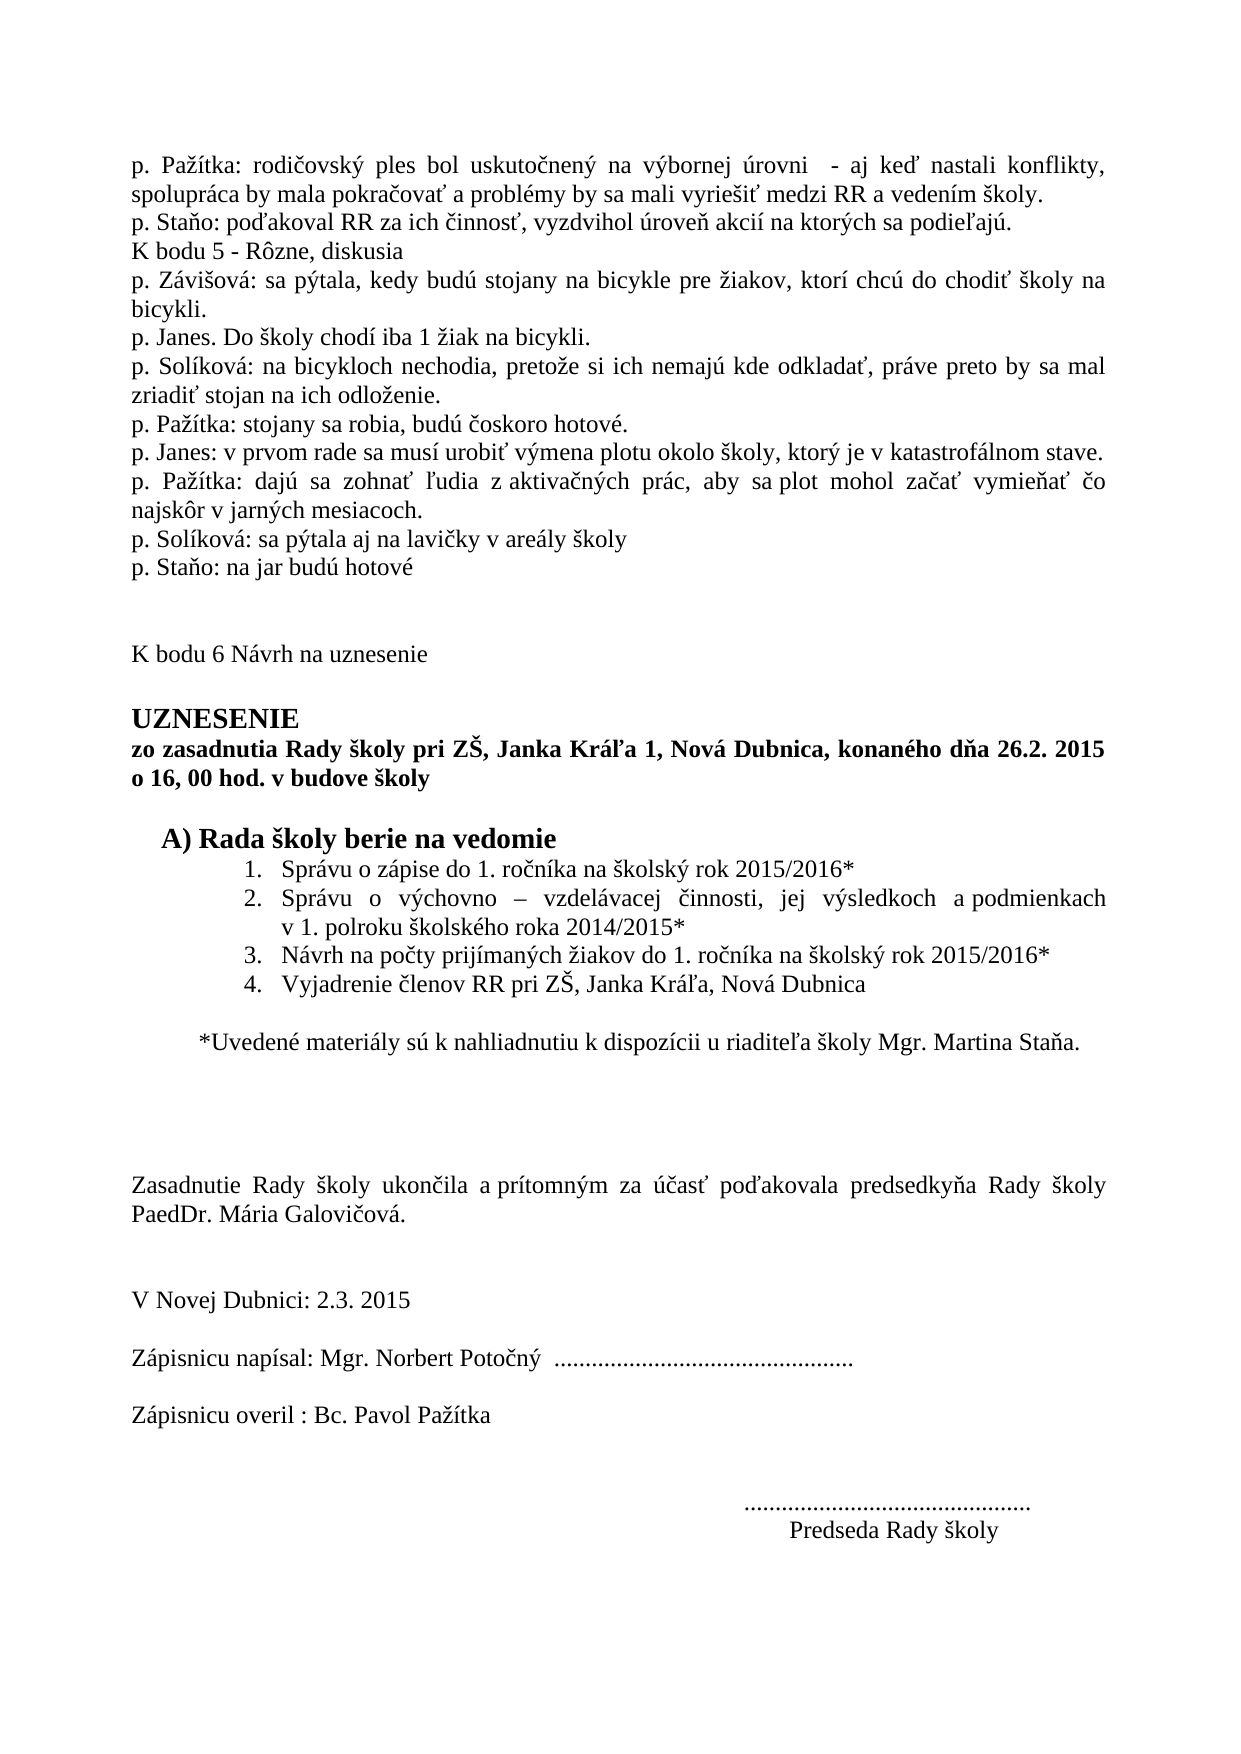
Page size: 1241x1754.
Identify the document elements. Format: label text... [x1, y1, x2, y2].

text .............................................. [131, 1487, 1106, 1516]
text Predseda Rady školy [131, 1516, 1106, 1544]
text p. Janes. Do školy chodí iba 1 žiak na bicykli. [131, 322, 1106, 351]
text Zasadnutie Rady školy ukončila a prítomným za účasť poďakovala predsedkyňa Rady školy PaedDr. Mária Galovičová. [131, 1171, 1106, 1228]
list Správu o zápise do 1. ročníka na školský rok 2015/2016* [244, 854, 1106, 883]
text p. Závišová: sa pýtala, kedy budú stojany na bicykle pre žiakov, ktorí chcú do chodiť školy na bicykli. [131, 265, 1106, 322]
text p. Pažítka: stojany sa robia, budú čoskoro hotové. [131, 409, 1106, 437]
text p. Pažítka: dajú sa zohnať ľudia z aktivačných prác, aby sa plot mohol začať vymieňať čo najskôr v jarných mesiacoch. [131, 466, 1106, 524]
text p. Pažítka: rodičovský ples bol uskutočnený na výbornej úrovni - aj keď nastali konflikty, spolupráca by mala pokračovať a problémy by sa mali vyriešiť medzi RR a vedením školy. [131, 150, 1106, 207]
text Zápisnicu napísal: Mgr. Norbert Potočný ................................................ [131, 1343, 1106, 1372]
text p. Solíková: na bicykloch nechodia, pretože si ich nemajú kde odkladať, práve preto by sa mal zriadiť stojan na ich odloženie. [131, 351, 1106, 409]
text p. Solíková: sa pýtala aj na lavičky v areály školy [131, 524, 1106, 552]
text p. Staňo: poďakoval RR za ich činnosť, vyzdvihol úroveň akcií na ktorých sa podieľajú. [131, 207, 1106, 236]
text UZNESENIE [131, 701, 1106, 734]
text K bodu 5 - Rôzne, diskusia [131, 236, 1106, 265]
text p. Janes: v prvom rade sa musí urobiť výmena plotu okolo školy, ktorý je v katastrofálnom stave. [131, 437, 1106, 466]
list Správu o výchovno – vzdelávacej činnosti, jej výsledkoch a podmienkach v 1. polroku školského roka 2014/2015* [244, 883, 1106, 941]
list Rada školy berie na vedomie [161, 821, 1106, 854]
list *Uvedené materiály sú k nahliadnutiu k dispozícii u riaditeľa školy Mgr. Martina Staňa. [198, 1027, 1106, 1056]
list Vyjadrenie členov RR pri ZŠ, Janka Kráľa, Nová Dubnica [244, 969, 1106, 998]
text Zápisnicu overil : Bc. Pavol Pažítka [131, 1401, 1106, 1429]
text K bodu 6 Návrh na uznesenie [131, 639, 1106, 667]
text p. Staňo: na jar budú hotové [131, 552, 1106, 581]
text V Novej Dubnici: 2.3. 2015 [131, 1286, 1106, 1314]
list Návrh na počty prijímaných žiakov do 1. ročníka na školský rok 2015/2016* [244, 941, 1106, 969]
text zo zasadnutia Rady školy pri ZŠ, Janka Kráľa 1, Nová Dubnica, konaného dňa 26.2. 2015 o 16, 00 hod. v budove školy [131, 734, 1106, 792]
